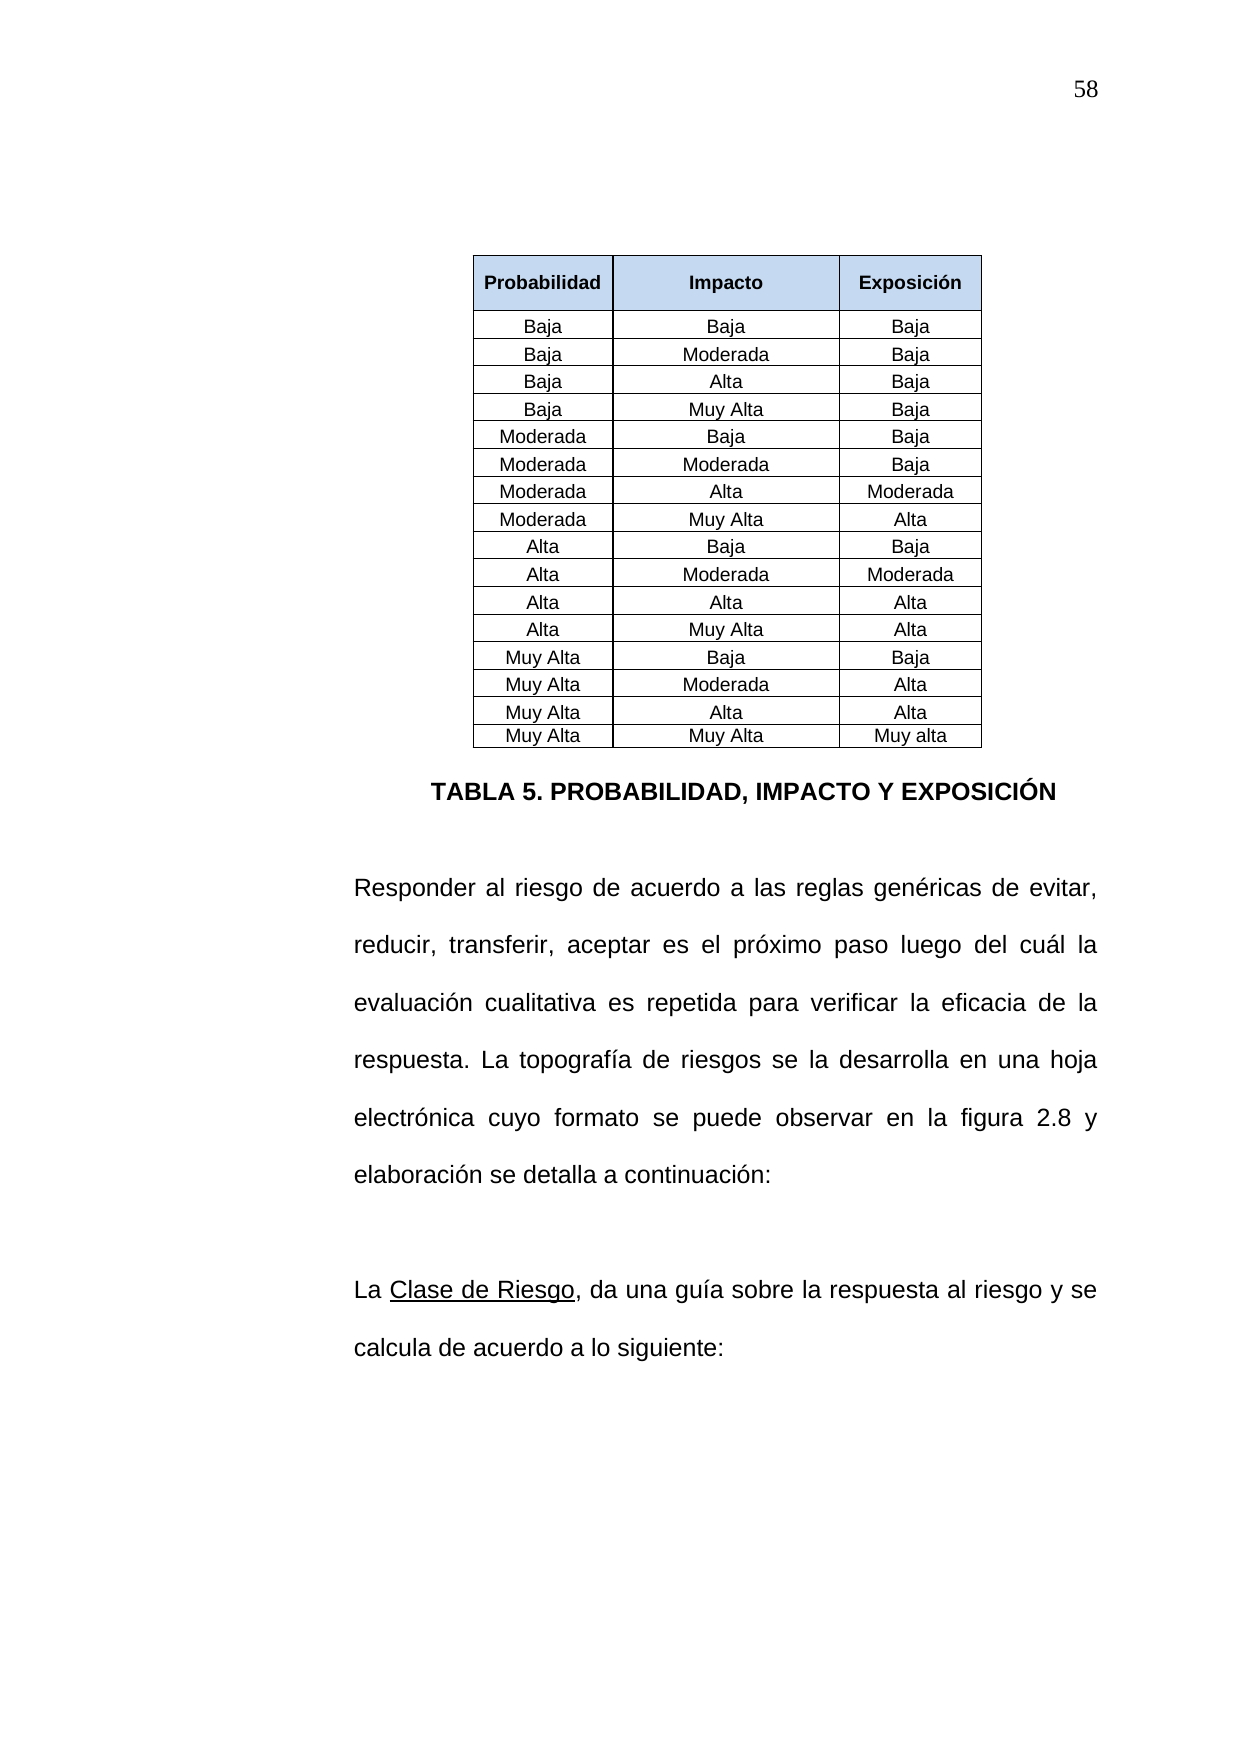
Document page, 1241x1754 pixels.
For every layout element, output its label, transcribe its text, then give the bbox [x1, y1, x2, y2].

text TABLA 5. PROBABILIDAD, IMPACTO Y EXPOSICIÓN [315, 777, 1098, 805]
text Responder al riesgo de acuerdo a las reglas genéricas de evitar, reducir, transferir, aceptar es el próximo paso luego del cuál la evaluación cualitativa es repetida para verificar la eficacia de la respuesta. La topografía de riesgos se la desarrolla en una hoja electrónica cuyo formato se puede observar en la figura 2.8 y elaboración se detalla a continuación: [353, 873, 1098, 1189]
text La Clase de Riesgo, da una guía sobre la respuesta al riesgo y se calcula de acuerdo a lo siguiente: [353, 1276, 1098, 1362]
